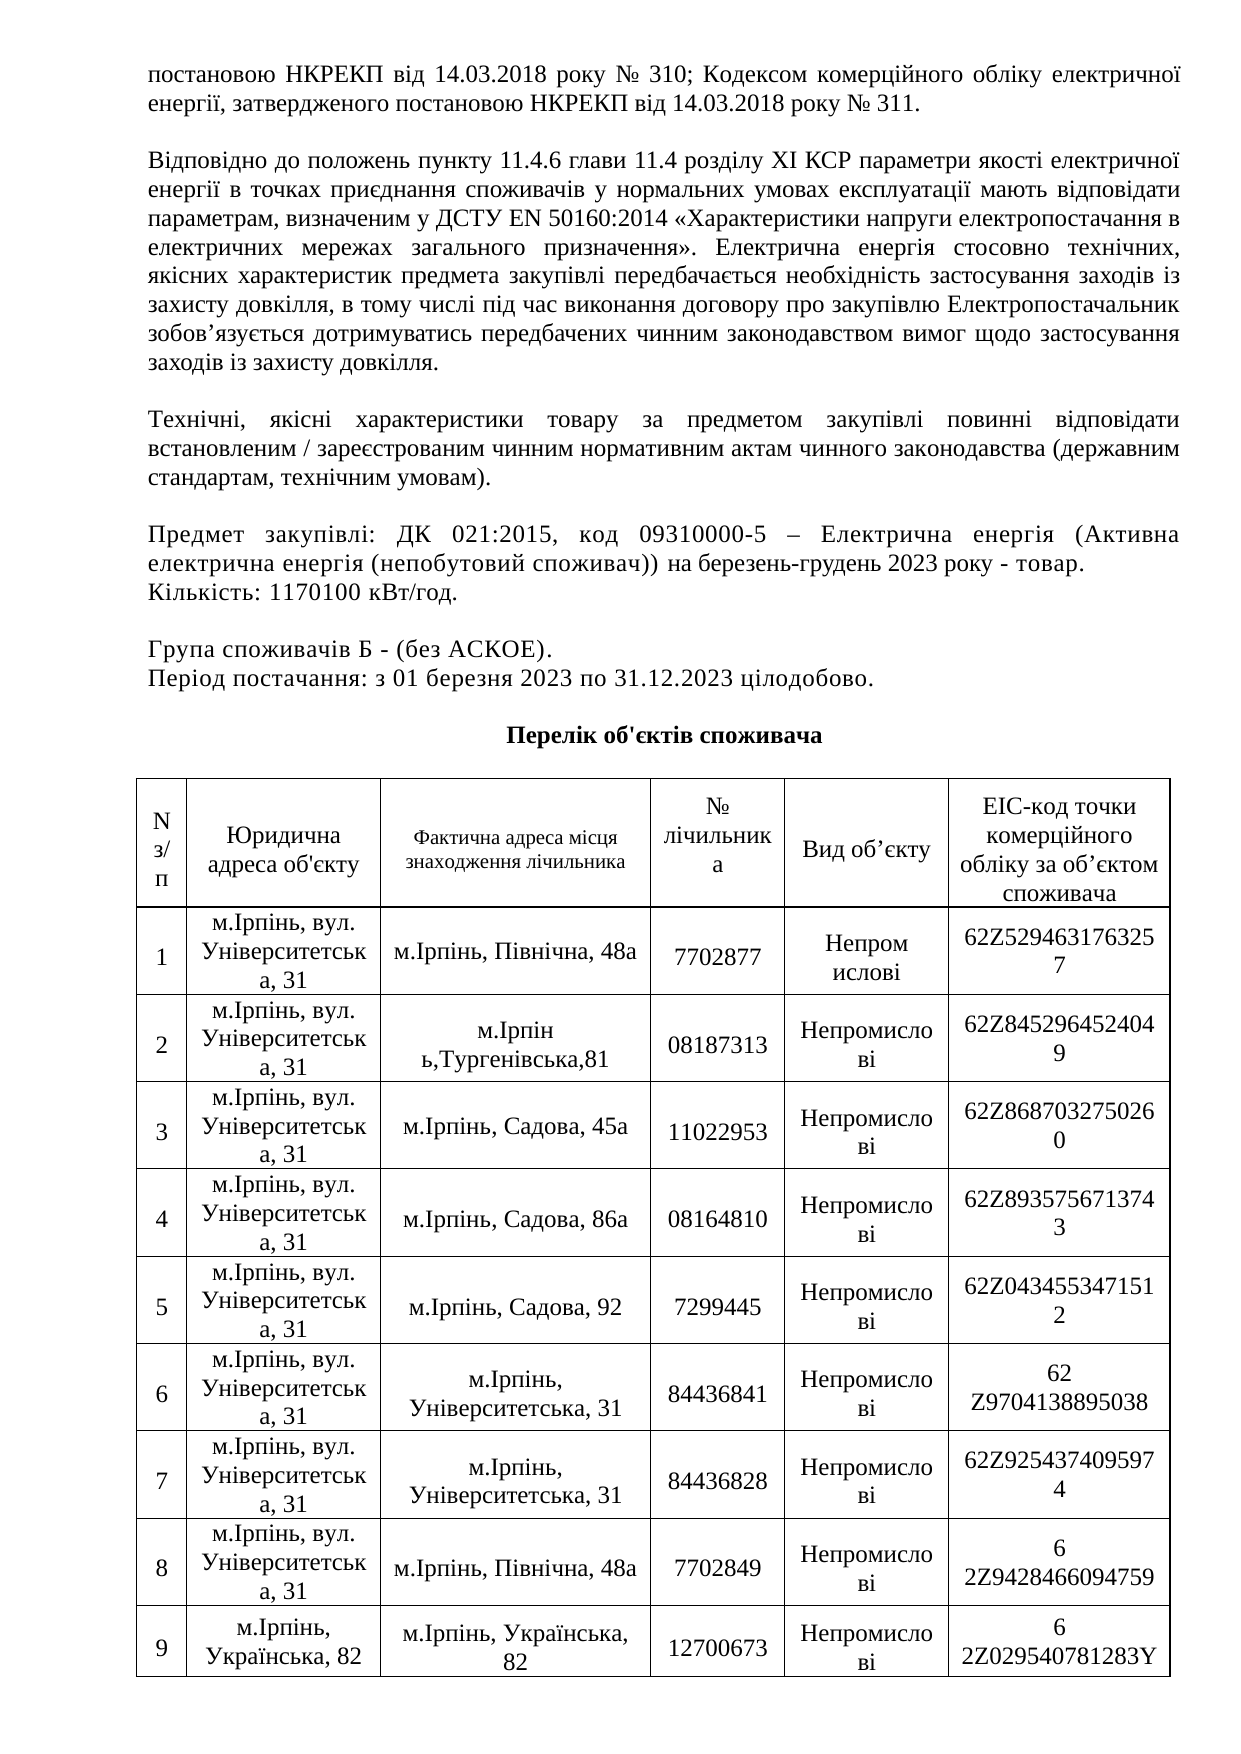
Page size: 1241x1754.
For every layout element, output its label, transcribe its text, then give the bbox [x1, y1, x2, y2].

table_cell 8 [137, 1519, 186, 1605]
table_cell м.Ірпінь, вул. Університетська, 31 [187, 1344, 380, 1430]
table_header Вид об’єкту [785, 779, 948, 906]
table_cell 62Z9704138895038 [949, 1344, 1169, 1430]
table_cell 3 [137, 1082, 186, 1168]
table_cell 62Z9428466094759 [949, 1519, 1169, 1605]
table_cell Непромислові [785, 1431, 948, 1517]
table_cell м.Ірпінь, вул. Університетська, 31 [187, 1257, 380, 1343]
table_cell Непромислові [785, 1606, 948, 1676]
table_cell м.Ірпінь, Садова, 86а [381, 1169, 650, 1256]
table_cell 62Z5294631763257 [949, 908, 1169, 994]
table_cell м.Ірпінь,Тургенівська,81 [381, 995, 650, 1081]
text Перелік об'єктів споживача [148, 720, 1181, 749]
table_cell Непромислові [785, 1519, 948, 1605]
table_cell Непромислові [785, 1257, 948, 1343]
table_cell м.Ірпінь, вул. Університетська, 31 [187, 1519, 380, 1605]
table_cell 9 [137, 1606, 186, 1676]
table_cell м.Ірпінь, вул. Університетська, 31 [187, 1169, 380, 1256]
table_cell м.Ірпінь, вул. Університетська, 31 [187, 1082, 380, 1168]
table_cell 2 [137, 995, 186, 1081]
table_cell м.Ірпінь, Садова, 92 [381, 1257, 650, 1343]
table_cell 62Z029540781283Y [949, 1606, 1169, 1676]
table_cell 11022953 [651, 1082, 784, 1168]
table_cell 62Z8687032750260 [949, 1082, 1169, 1168]
table_cell Непромислові [785, 1082, 948, 1168]
table_cell 7702877 [651, 908, 784, 994]
table_cell м.Ірпінь, вул. Університетська, 31 [187, 995, 380, 1081]
text Кількість: 1170100 кВт/год. [148, 577, 1181, 605]
text Предмет закупівлі: ДК 021:2015, код 09310000-5 – Електрична енергія (Активна електрична енергія (непобутовий споживач)) на березень-грудень 2023 року - товар. [148, 519, 1181, 577]
table_cell 4 [137, 1169, 186, 1256]
table_cell м.Ірпінь, Університетська, 31 [381, 1431, 650, 1517]
table_header ЕІС-код точки комерційного обліку за об’єктом споживача [949, 779, 1169, 906]
table_cell Непромислові [785, 1169, 948, 1256]
table_cell 62Z8452964524049 [949, 995, 1169, 1081]
table_cell м.Ірпінь, Університетська, 31 [381, 1344, 650, 1430]
table_cell Непромислові [785, 908, 948, 994]
table_cell 62Z8935756713743 [949, 1169, 1169, 1256]
table_header N з/п [137, 779, 186, 906]
table_cell 08164810 [651, 1169, 784, 1256]
table_cell 12700673 [651, 1606, 784, 1676]
table_cell 7299445 [651, 1257, 784, 1343]
table_cell Непромислові [785, 1344, 948, 1430]
table_cell 08187313 [651, 995, 784, 1081]
table_cell Непромислові [785, 995, 948, 1081]
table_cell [187, 1606, 380, 1676]
text Технічні, якісні характеристики товару за предметом закупівлі повинні відповідати встановленим / зареєстрованим чинним нормативним актам чинного законодавства (державним стандартам, технічним умовам). [148, 404, 1181, 490]
table_cell 7702849 [651, 1519, 784, 1605]
table_cell 5 [137, 1257, 186, 1343]
table_cell 62Z9254374095974 [949, 1431, 1169, 1517]
table_cell 84436828 [651, 1431, 784, 1517]
table_cell м.Ірпінь, Північна, 48а [381, 908, 650, 994]
table_cell 1 [137, 908, 186, 994]
table_cell м.Ірпінь, Садова, 45а [381, 1082, 650, 1168]
table_header Юридична адреса об'єкту [187, 779, 380, 906]
table_cell 84436841 [651, 1344, 784, 1430]
text Період постачання: з 01 березня 2023 по 31.12.2023 цілодобово. [148, 663, 1181, 692]
table_cell м.Ірпінь, вул. Університетська, 31 [187, 1431, 380, 1517]
table_cell м.Ірпінь, вул. Університетська, 31 [187, 908, 380, 994]
table_cell 7 [137, 1431, 186, 1517]
text Відповідно до положень пункту 11.4.6 глави 11.4 розділу XI КСР параметри якості електричної енергії в точках приєднання споживачів у нормальних умовах експлуатації мають відповідати параметрам, визначеним у ДСТУ EN 50160:2014 «Характеристики напруги електропостачання в електричних мережах загального призначення». Електрична енергія стосовно технічних, якісних характеристик предмета закупівлі передбачається необхідність застосування заходів із захисту довкілля, в тому числі під час виконання договору про закупівлю Електропостачальник зобов’язується дотримуватись передбачених чинним законодавством вимог щодо застосування заходів із захисту довкілля. [148, 145, 1181, 375]
table_header № лічильника [651, 779, 784, 906]
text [148, 59, 1181, 117]
table_cell 6 [137, 1344, 186, 1430]
table_header Фактична адреса місця знаходження лічильника [381, 779, 650, 906]
text Група споживачів Б - (без АСКОЕ). [148, 634, 1181, 663]
table_cell 62Z0434553471512 [949, 1257, 1169, 1343]
table_cell м.Ірпінь, Північна, 48а [381, 1519, 650, 1605]
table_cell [381, 1606, 650, 1676]
